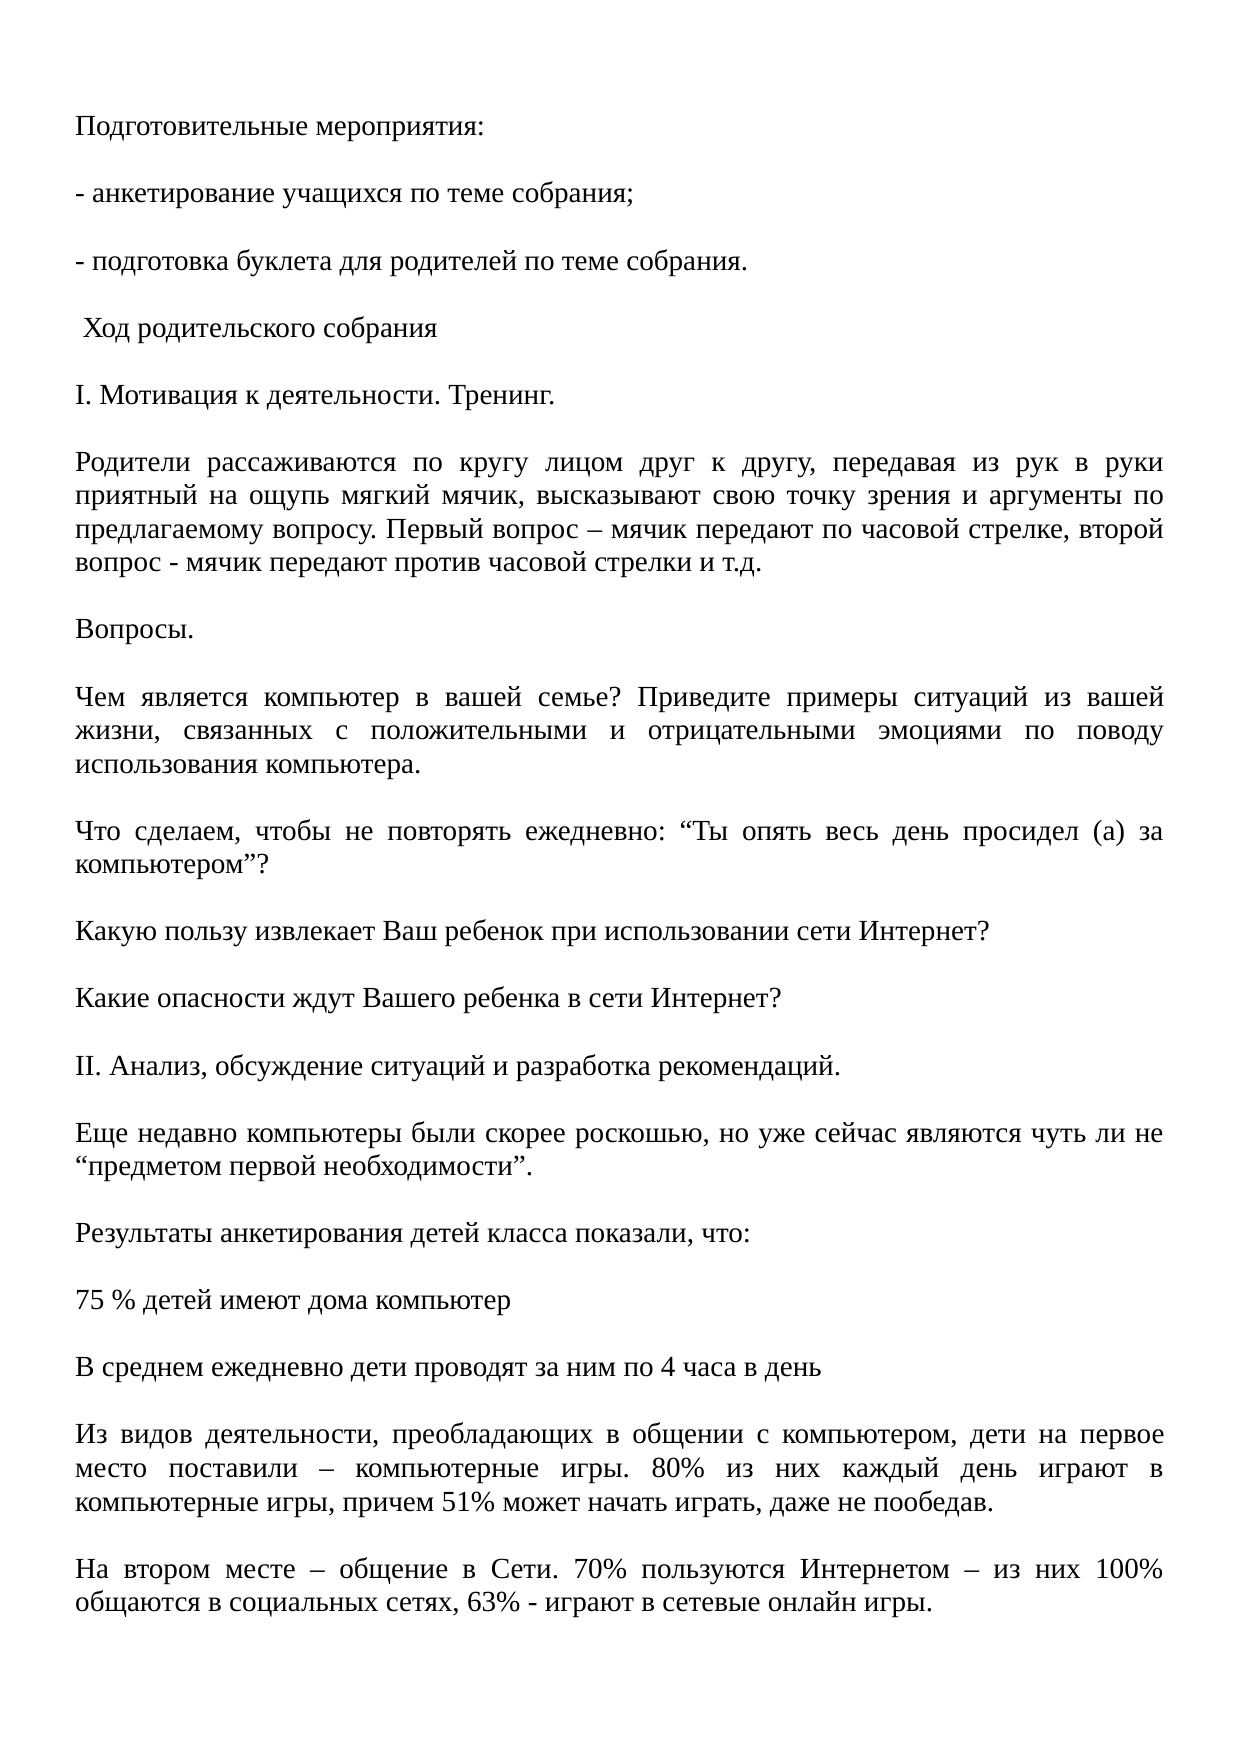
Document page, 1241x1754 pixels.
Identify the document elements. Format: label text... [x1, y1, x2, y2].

text На втором месте – общение в Сети. 70% пользуются Интернетом – из них 100% общаются в социальных сетях, 63% - играют в сетевые онлайн игры. [75, 1551, 1165, 1618]
text Что сделаем, чтобы не повторять ежедневно: “Ты опять весь день просидел (а) за компьютером”? [75, 813, 1165, 880]
text Результаты анкетирования детей класса показали, что: [75, 1215, 1165, 1249]
text Чем является компьютер в вашей семье? Приведите примеры ситуаций из вашей жизни, связанных с положительными и отрицательными эмоциями по поводу использования компьютера. [75, 679, 1165, 779]
text Подготовительные мероприятия: [75, 108, 1165, 142]
text I. Мотивация к деятельности. Тренинг. [75, 377, 1165, 410]
text - анкетирование учащихся по теме собрания; [75, 176, 1165, 209]
text Вопросы. [75, 612, 1165, 645]
text Из видов деятельности, преобладающих в общении с компьютером, дети на первое место поставили – компьютерные игры. 80% из них каждый день играют в компьютерные игры, причем 51% может начать играть, даже не пообедав. [75, 1417, 1165, 1517]
text Родители рассаживаются по кругу лицом друг к другу, передавая из рук в руки приятный на ощупь мягкий мячик, высказывают свою точку зрения и аргументы по предлагаемому вопросу. Первый вопрос – мячик передают по часовой стрелке, второй вопрос - мячик передают против часовой стрелки и т.д. [75, 444, 1165, 578]
text - подготовка буклета для родителей по теме собрания. [75, 243, 1165, 276]
text В среднем ежедневно дети проводят за ним по 4 часа в день [75, 1349, 1165, 1383]
text Ход родительского собрания [75, 310, 1165, 343]
text Еще недавно компьютеры были скорее роскошью, но уже сейчас являются чуть ли не “предметом первой необходимости”. [75, 1115, 1165, 1182]
text 75 % детей имеют дома компьютер [75, 1282, 1165, 1316]
text Какие опасности ждут Вашего ребенка в сети Интернет? [75, 981, 1165, 1014]
text II. Анализ, обсуждение ситуаций и разработка рекомендаций. [75, 1048, 1165, 1081]
text Какую пользу извлекает Ваш ребенок при использовании сети Интернет? [75, 913, 1165, 947]
